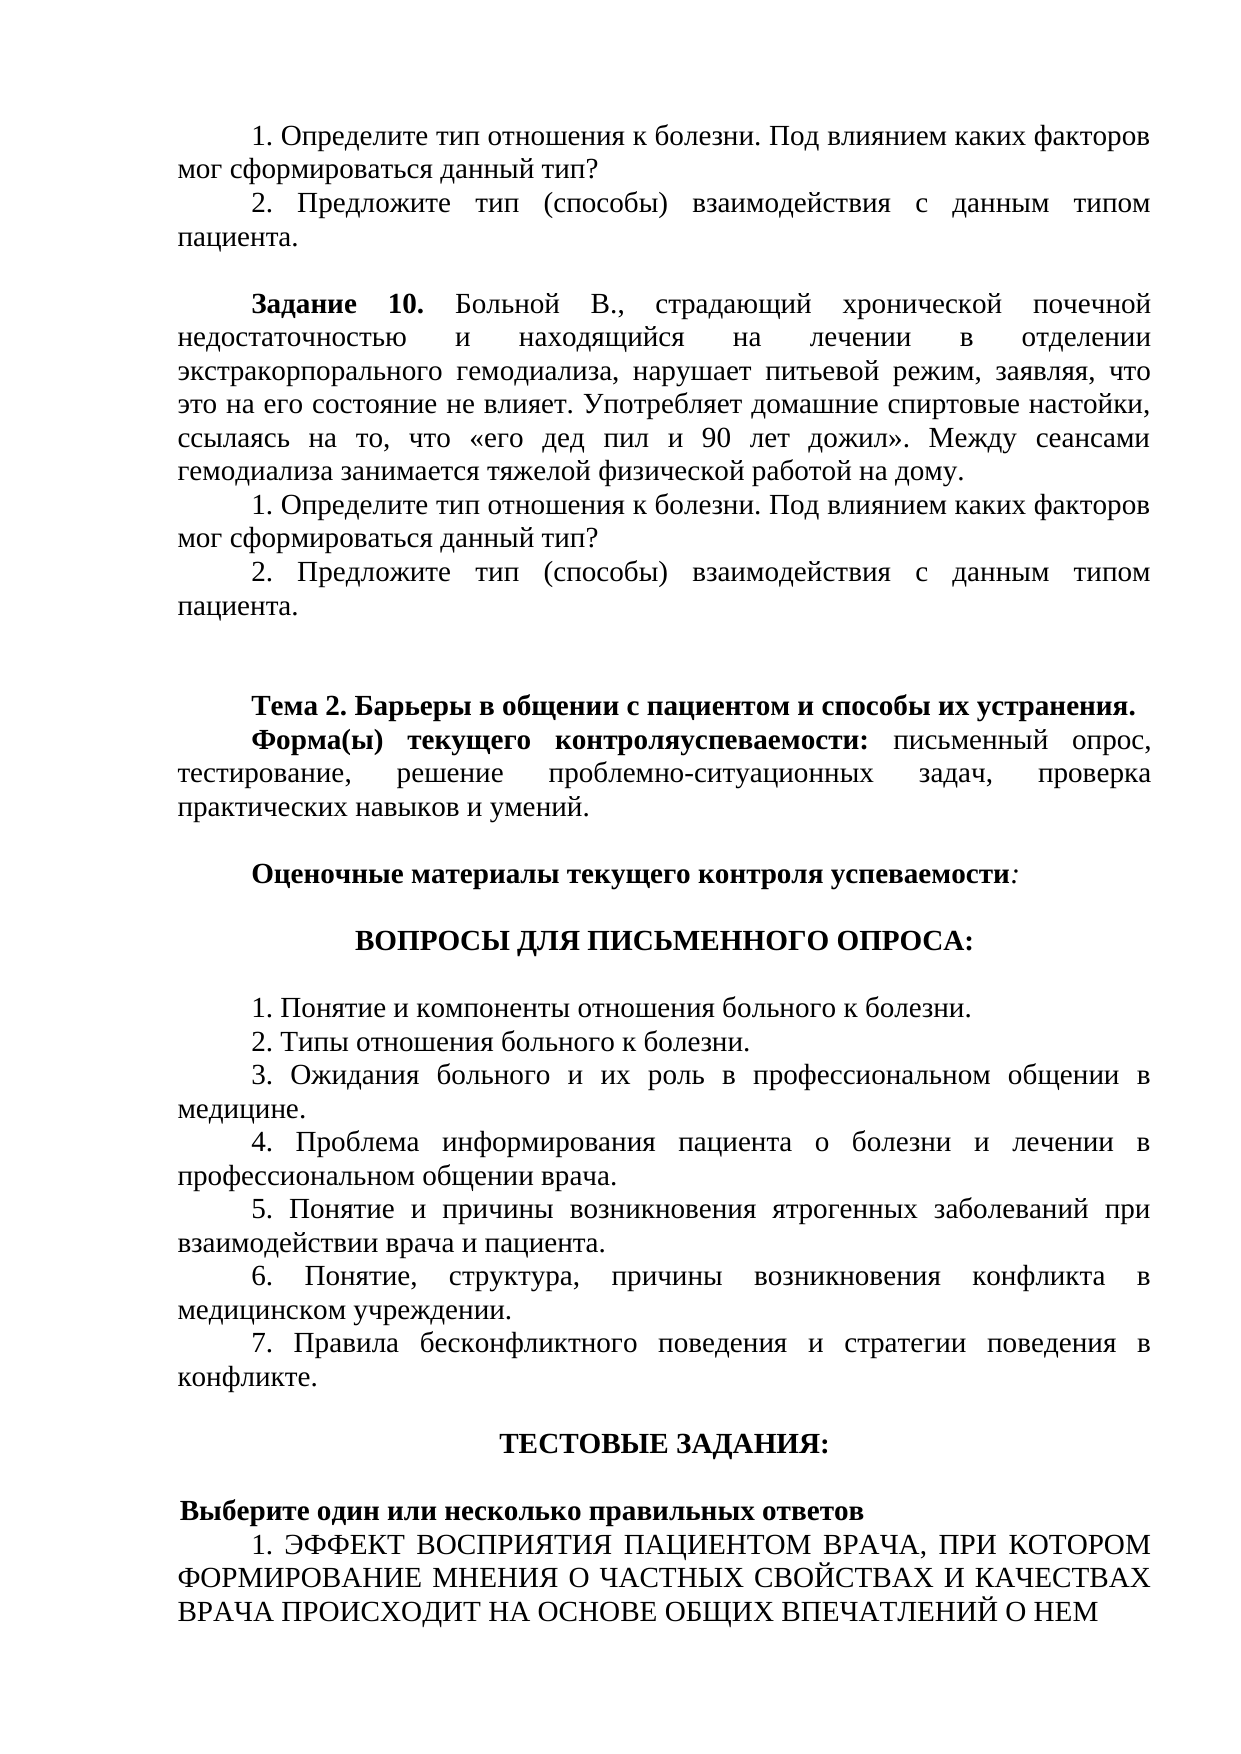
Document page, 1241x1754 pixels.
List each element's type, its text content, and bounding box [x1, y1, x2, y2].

text Оценочные материалы текущего контроля успеваемости: [177, 856, 1152, 889]
text 2. Предложите тип (способы) взаимодействия с данным типом пациента. [177, 554, 1152, 621]
text Выберите один или несколько правильных ответов [136, 1493, 1152, 1527]
text 6. Понятие, структура, причины возникновения конфликта в медицинском учреждении. [177, 1258, 1152, 1326]
text Задание 10. Больной В., страдающий хронической почечной недостаточностью и находящийся на лечении в отделении экстракорпорального гемодиализа, нарушает питьевой режим, заявляя, что это на его состояние не влияет. Употребляет домашние спиртовые настойки, ссылаясь на то, что «его дед пил и 90 лет дожил». Между сеансами гемодиализа занимается тяжелой физической работой на дому. [177, 286, 1152, 487]
text 7. Правила бесконфликтного поведения и стратегии поведения в конфликте. [177, 1326, 1152, 1393]
text 1. Определите тип отношения к болезни. Под влиянием каких факторов мог сформироваться данный тип? [177, 487, 1152, 554]
text 1. Понятие и компоненты отношения больного к болезни. [177, 990, 1152, 1024]
text 1. Определите тип отношения к болезни. Под влиянием каких факторов мог сформироваться данный тип? [177, 118, 1152, 185]
text Тема 2. Барьеры в общении с пациентом и способы их устранения. [177, 688, 1152, 722]
text 2. Типы отношения больного к болезни. [177, 1024, 1152, 1057]
text Форма(ы) текущего контроляуспеваемости: письменный опрос, тестирование, решение проблемно-ситуационных задач, проверка практических навыков и умений. [177, 722, 1152, 822]
text ТЕСТОВЫЕ ЗАДАНИЯ: [177, 1426, 1152, 1460]
text 4. Проблема информирования пациента о болезни и лечении в профессиональном общении врача. [177, 1124, 1152, 1191]
text 2. Предложите тип (способы) взаимодействия с данным типом пациента. [177, 185, 1152, 252]
text 1. ЭФФЕКТ ВОСПРИЯТИЯ ПАЦИЕНТОМ ВРАЧА, ПРИ КОТОРОМ ФОРМИРОВАНИЕ МНЕНИЯ О ЧАСТНЫХ СВОЙСТВАХ И КАЧЕСТВАХ ВРАЧА ПРОИСХОДИТ НА ОСНОВЕ ОБЩИХ ВПЕЧАТЛЕНИЙ О НЕМ [177, 1527, 1152, 1627]
text 3. Ожидания больного и их роль в профессиональном общении в медицине. [177, 1057, 1152, 1124]
text ВОПРОСЫ ДЛЯ ПИСЬМЕННОГО ОПРОСА: [177, 923, 1152, 957]
text 5. Понятие и причины возникновения ятрогенных заболеваний при взаимодействии врача и пациента. [177, 1191, 1152, 1258]
